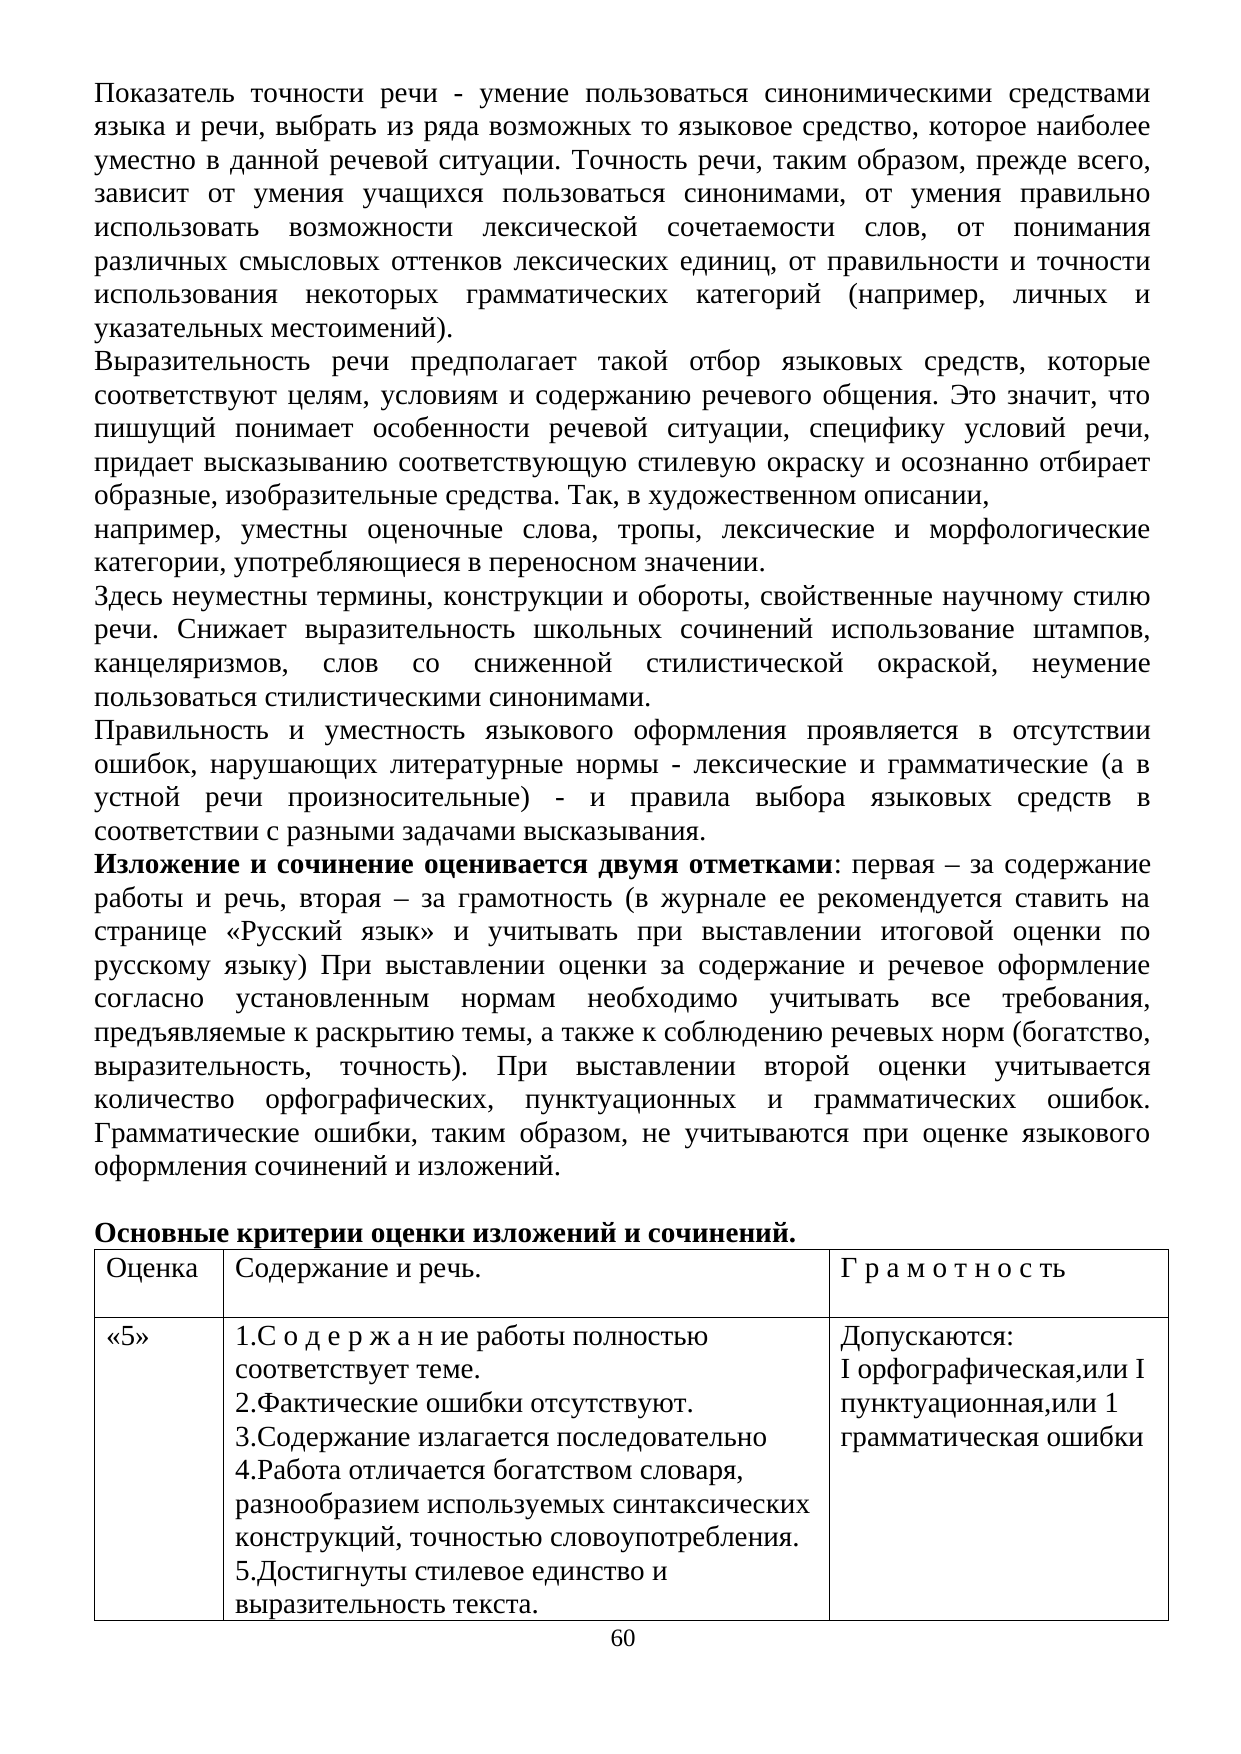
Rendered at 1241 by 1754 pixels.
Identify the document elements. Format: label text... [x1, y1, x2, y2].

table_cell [830, 1318, 1168, 1620]
text Основные критерии оценки изложений и сочинений. [94, 1215, 1152, 1249]
text Изложение и сочинение оценивается двумя отметками: первая – за содержание работы и речь, вторая – за грамотность (в журнале ее рекомендуется ставить на странице «Русский язык» и учитывать при выставлении итоговой оценки по русскому языку) При выставлении оценки за содержание и речевое оформление согласно установленным нормам необходимо учитывать все требования, предъявляемые к раскрытию темы, а также к соблюдению речевых норм (богатство, выразительность, точность). При выставлении второй оценки учитывается количество орфографических, пунктуационных и грамматических ошибок. Грамматические ошибки, таким образом, не учитываются при оценке языкового оформления сочинений и изложений. [94, 846, 1152, 1182]
table_header Содержание и речь. [224, 1250, 829, 1317]
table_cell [224, 1318, 829, 1620]
table_header Оценка [95, 1250, 223, 1317]
text например, уместны оценочные слова, тропы, лексические и морфологические категории, употребляющиеся в переносном значении. [94, 511, 1152, 578]
table_header Г р а м о т н о с ть [830, 1250, 1168, 1317]
text Выразительность речи предполагает такой отбор языковых средств, которые соответствуют целям, условиям и содержанию речевого общения. Это значит, что пишущий понимает особенности речевой ситуации, специфику условий речи, придает высказыванию соответствующую стилевую окраску и осознанно отбирает образные, изобразительные средства. Так, в художественном описании, [94, 343, 1152, 511]
text Правильность и уместность языкового оформления проявляется в отсутствии ошибок, нарушающих литературные нормы - лексические и грамматические (а в устной речи произносительные) - и правила выбора языковых средств в соответствии с разными задачами высказывания. [94, 712, 1152, 846]
text Показатель точности речи - умение пользоваться синонимическими средствами языка и речи, выбрать из ряда возможных то языковое средство, которое наиболее уместно в данной речевой ситуации. Точность речи, таким образом, прежде всего, зависит от умения учащихся пользоваться синонимами, от умения правильно использовать возможности лексической сочетаемости слов, от понимания различных смысловых оттенков лексических единиц, от правильности и точности использования некоторых грамматических категорий (например, личных и указательных местоимений). [94, 75, 1152, 343]
table_cell «5» [95, 1318, 223, 1620]
text Здесь неуместны термины, конструкции и обороты, свойственные научному стилю речи. Снижает выразительность школьных сочинений использование штампов, канцеляризмов, слов со сниженной стилистической окраской, неумение пользоваться стилистическими синонимами. [94, 578, 1152, 712]
